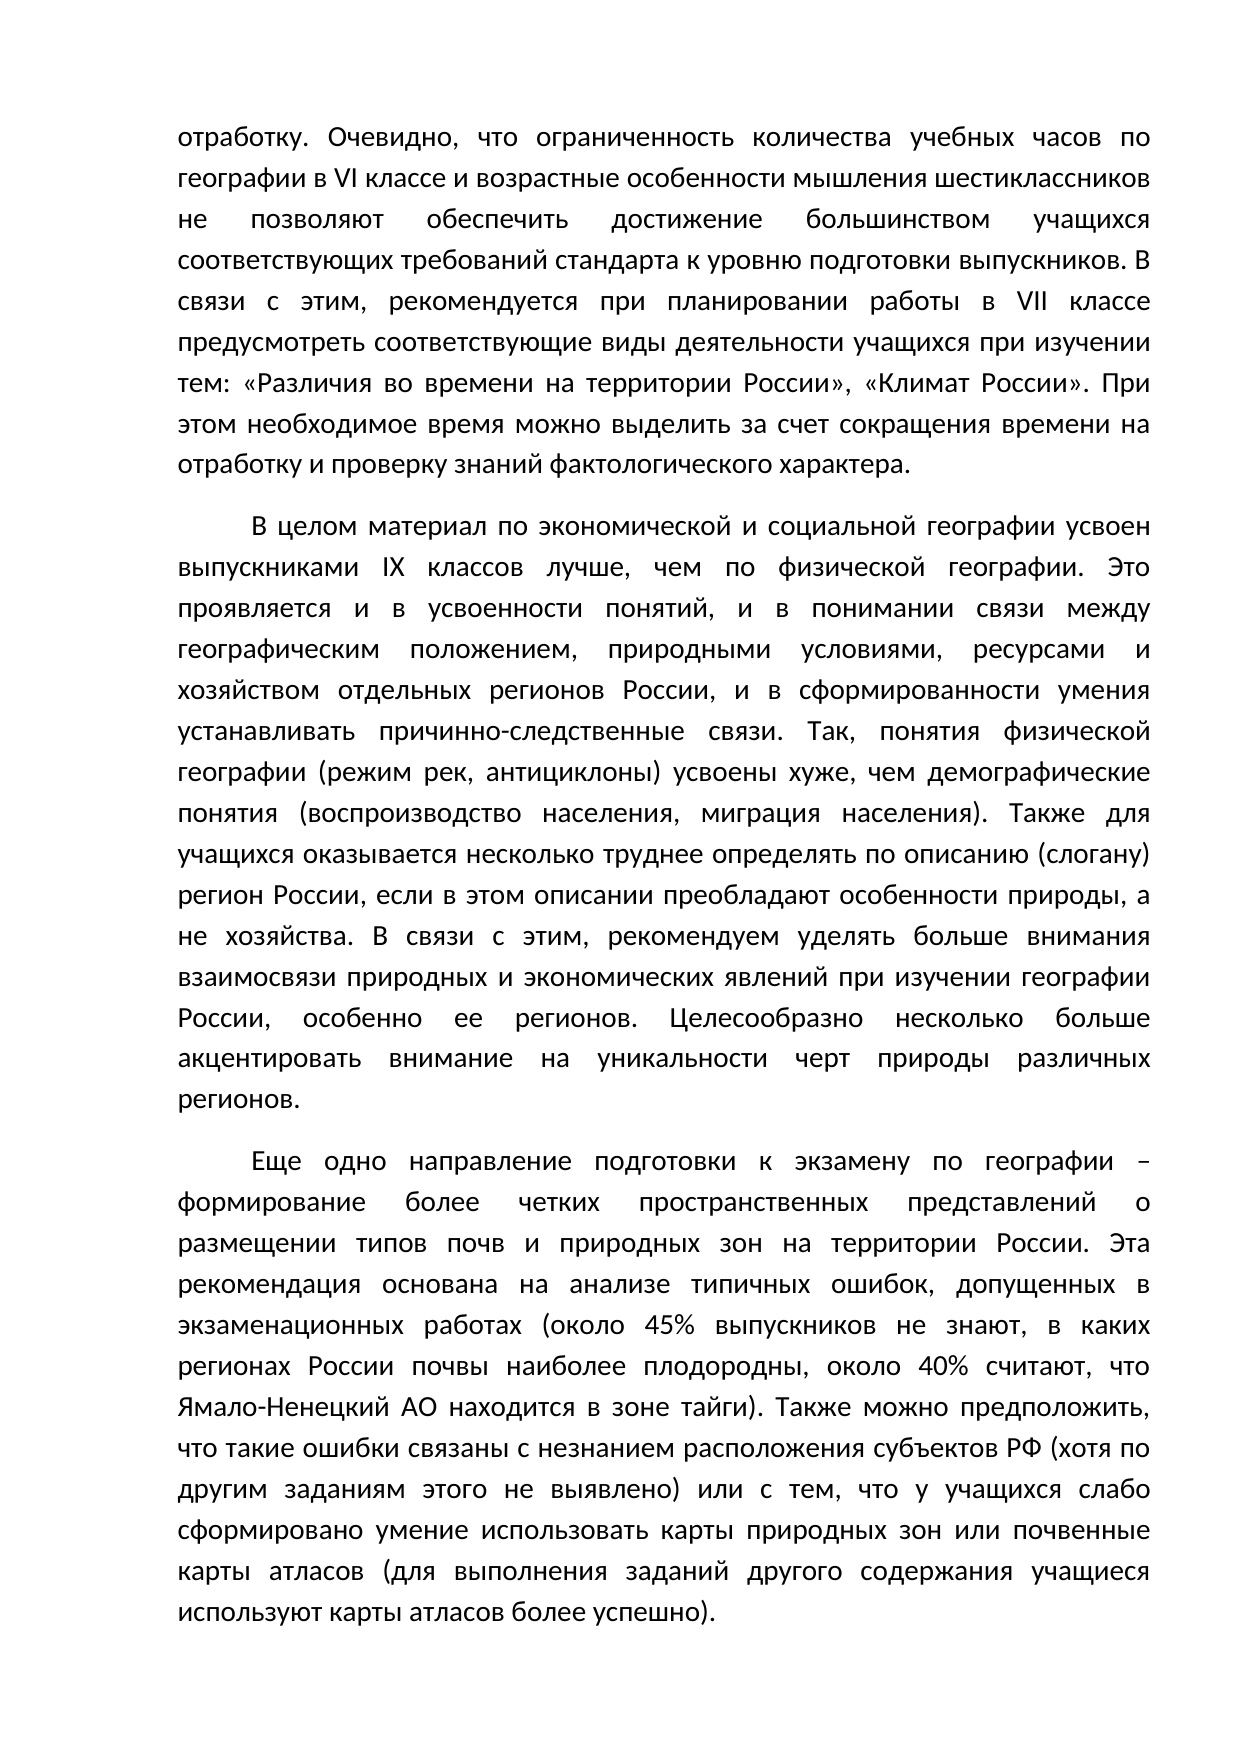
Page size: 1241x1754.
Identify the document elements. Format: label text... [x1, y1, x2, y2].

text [177, 118, 1152, 481]
text Еще одно направление подготовки к экзамену по географии – формирование более четких пространственных представлений о размещении типов почв и природных зон на территории России. Эта рекомендация основана на анализе типичных ошибок, допущенных в экзаменационных работах (около 45% выпускников не знают, в каких регионах России почвы наиболее плодородны, около 40% считают, что Ямало-Ненецкий АО находится в зоне тайги). Также можно предположить, что такие ошибки связаны с незнанием расположения субъектов РФ (хотя по другим заданиям этого не выявлено) или с тем, что у учащихся слабо сформировано умение использовать карты природных зон или почвенные карты атласов (для выполнения заданий другого содержания учащиеся используют карты атласов более успешно). [177, 1142, 1152, 1628]
text В целом материал по экономической и социальной географии усвоен выпускниками IX классов лучше, чем по физической географии. Это проявляется и в усвоенности понятий, и в понимании связи между географическим положением, природными условиями, ресурсами и хозяйством отдельных регионов России, и в сформированности умения устанавливать причинно-следственные связи. Так, понятия физической географии (режим рек, антициклоны) усвоены хуже, чем демографические понятия (воспроизводство населения, миграция населения). Также для учащихся оказывается несколько труднее определять по описанию (слогану) регион России, если в этом описании преобладают особенности природы, а не хозяйства. В связи с этим, рекомендуем уделять больше внимания взаимосвязи природных и экономических явлений при изучении географии России, особенно ее регионов. Целесообразно несколько больше акцентировать внимание на уникальности черт природы различных регионов. [177, 507, 1152, 1116]
